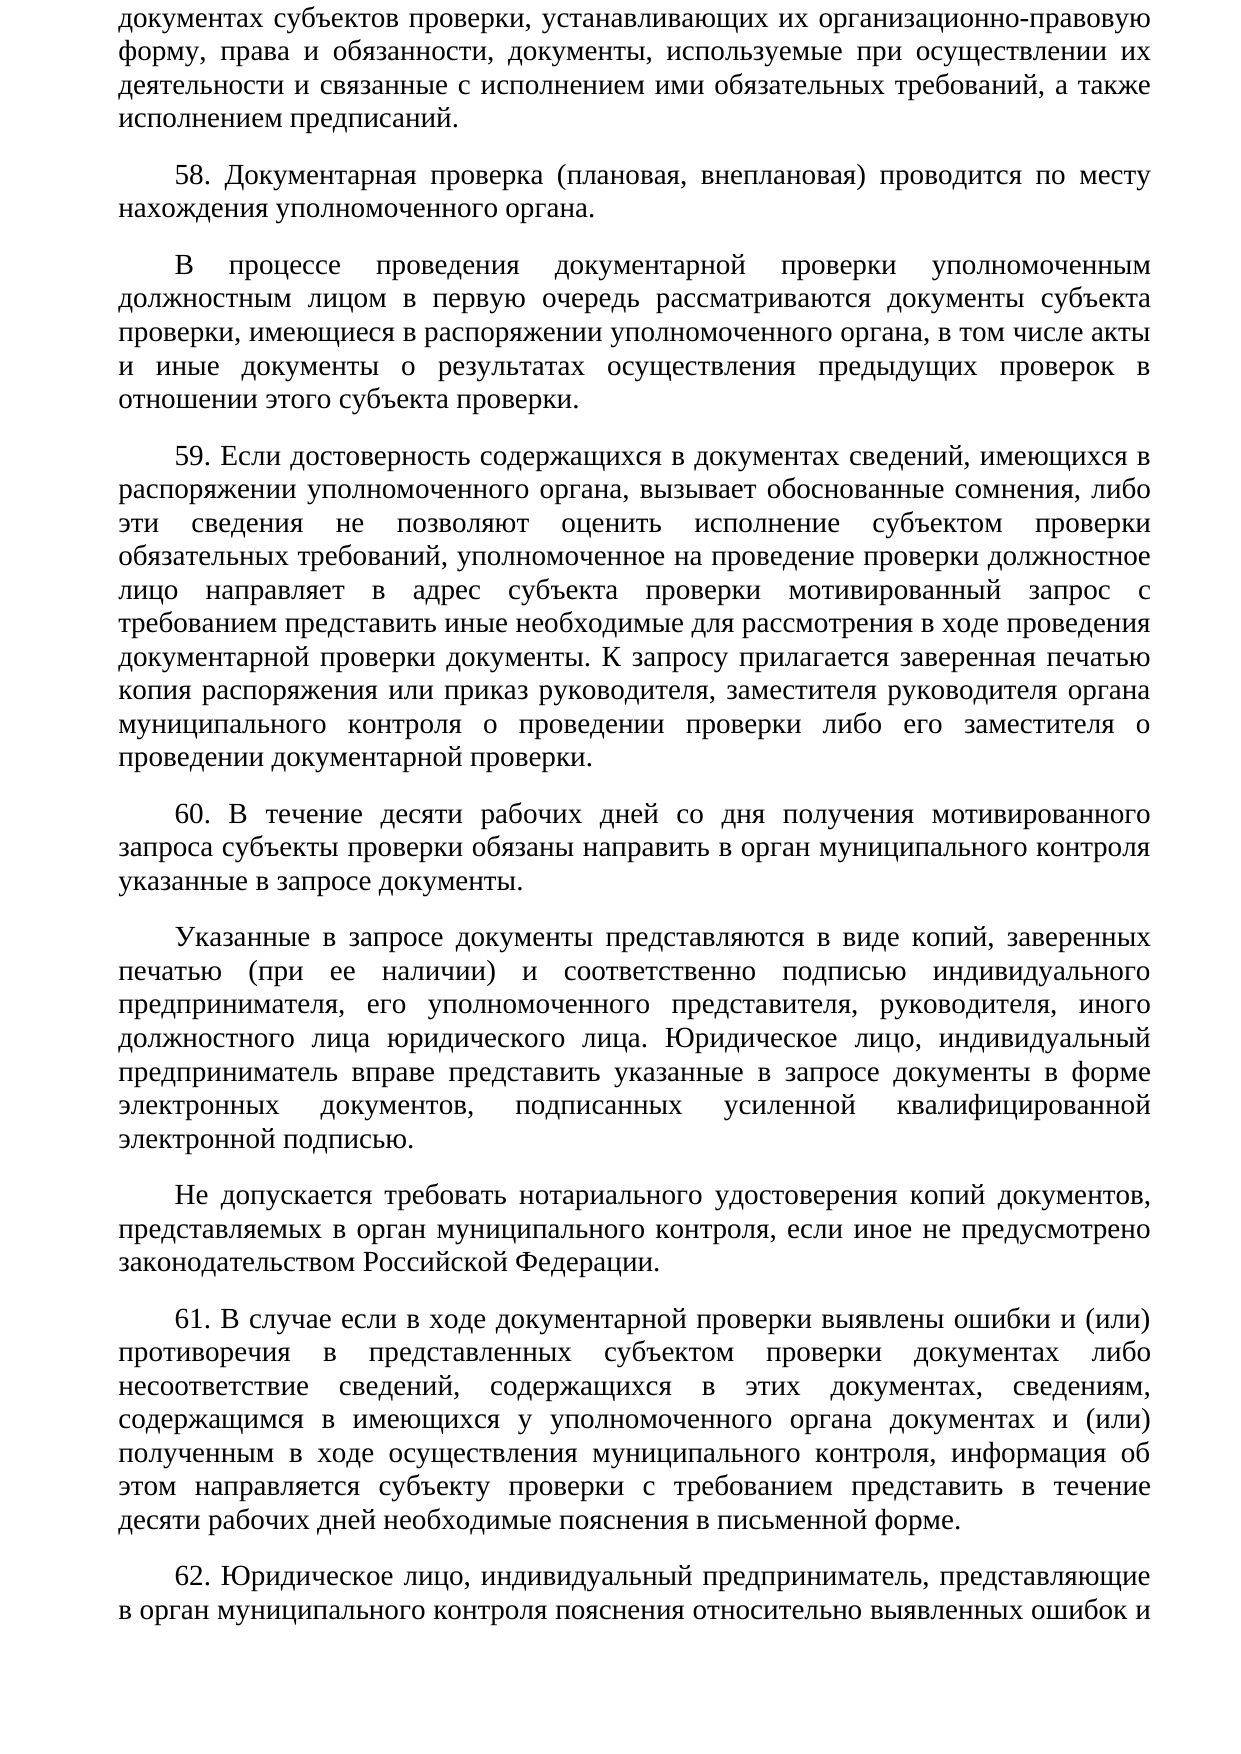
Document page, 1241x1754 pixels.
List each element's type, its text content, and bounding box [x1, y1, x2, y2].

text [118, 1558, 1152, 1626]
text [118, 0, 1152, 134]
text Не допускается требовать нотариального удостоверения копий документов, представляемых в орган муниципального контроля, если иное не предусмотрено законодательством Российской Федерации. [118, 1177, 1152, 1278]
text Указанные в запросе документы представляются в виде копий, заверенных печатью (при ее наличии) и соответственно подписью индивидуального предпринимателя, его уполномоченного представителя, руководителя, иного должностного лица юридического лица. Юридическое лицо, индивидуальный предприниматель вправе представить указанные в запросе документы в форме электронных документов, подписанных усиленной квалифицированной электронной подписью. [118, 919, 1152, 1154]
text 60. В течение десяти рабочих дней со дня получения мотивированного запроса субъекты проверки обязаны направить в орган муниципального контроля указанные в запросе документы. [118, 796, 1152, 897]
text В процессе проведения документарной проверки уполномоченным должностным лицом в первую очередь рассматриваются документы субъекта проверки, имеющиеся в распоряжении уполномоченного органа, в том числе акты и иные документы о результатах осуществления предыдущих проверок в отношении этого субъекта проверки. [118, 247, 1152, 415]
text 58. Документарная проверка (плановая, внеплановая) проводится по месту нахождения уполномоченного органа. [118, 157, 1152, 224]
text 61. В случае если в ходе документарной проверки выявлены ошибки и (или) противоречия в представленных субъектом проверки документах либо несоответствие сведений, содержащихся в этих документах, сведениям, содержащимся в имеющихся у уполномоченного органа документах и (или) полученным в ходе осуществления муниципального контроля, информация об этом направляется субъекту проверки с требованием представить в течение десяти рабочих дней необходимые пояснения в письменной форме. [118, 1301, 1152, 1536]
text 59. Если достоверность содержащихся в документах сведений, имеющихся в распоряжении уполномоченного органа, вызывает обоснованные сомнения, либо эти сведения не позволяют оценить исполнение субъектом проверки обязательных требований, уполномоченное на проведение проверки должностное лицо направляет в адрес субъекта проверки мотивированный запрос с требованием представить иные необходимые для рассмотрения в ходе проведения документарной проверки документы. К запросу прилагается заверенная печатью копия распоряжения или приказ руководителя, заместителя руководителя органа муниципального контроля о проведении проверки либо его заместителя о проведении документарной проверки. [118, 438, 1152, 773]
